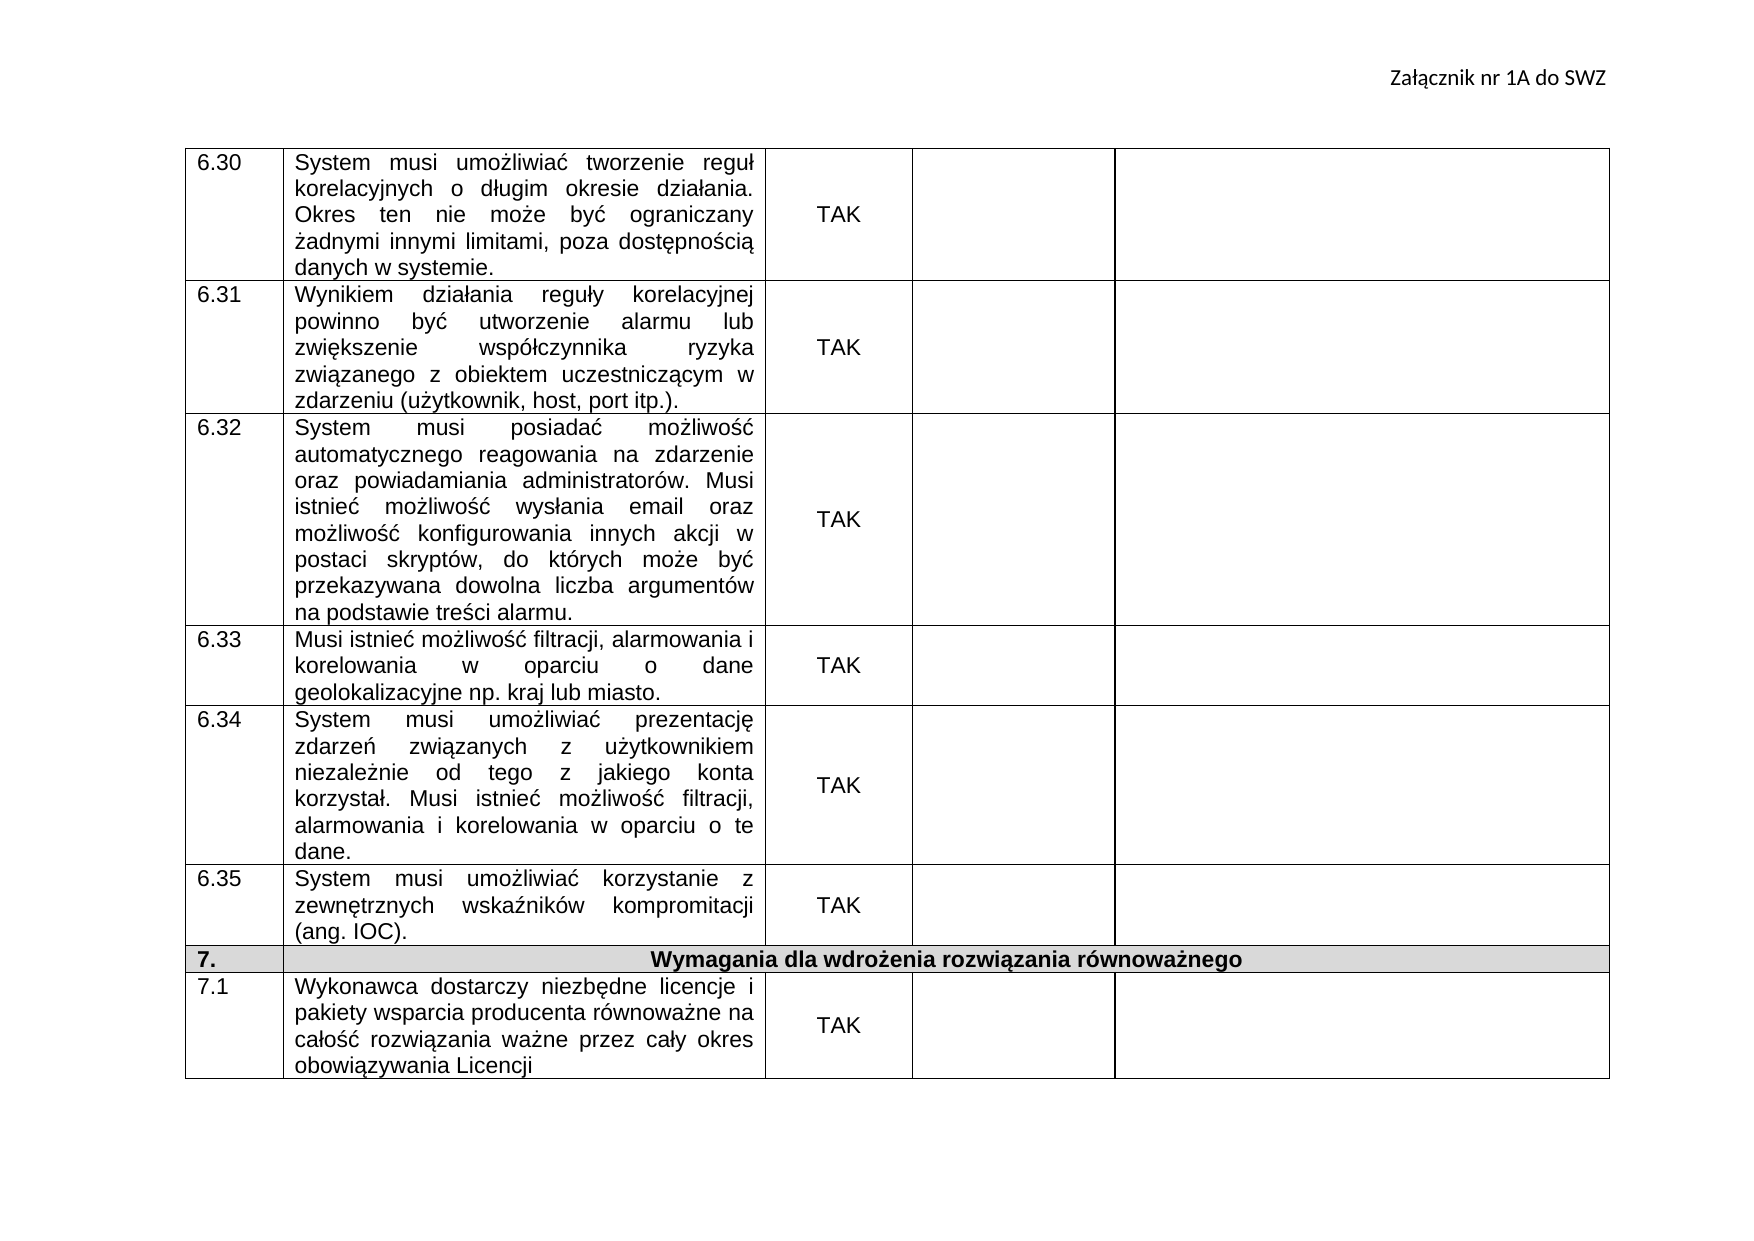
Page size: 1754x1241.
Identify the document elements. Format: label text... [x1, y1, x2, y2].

table_cell [913, 281, 1114, 413]
table_cell TAK [766, 149, 912, 280]
table_cell [1116, 626, 1609, 705]
table_cell TAK [766, 973, 912, 1078]
table_cell [913, 414, 1114, 625]
table_cell [913, 865, 1114, 944]
table_cell 7.1 [186, 973, 283, 1078]
table_cell TAK [766, 626, 912, 705]
table_cell 6.35 [186, 865, 283, 944]
table_cell 6.33 [186, 626, 283, 705]
table_cell [913, 626, 1114, 705]
table_cell Wynikiem działania reguły korelacyjnej powinno być utworzenie alarmu lub zwiększenie współczynnika ryzyka związanego z obiektem uczestniczącym w zdarzeniu (użytkownik, host, port itp.). [284, 281, 765, 413]
table_cell TAK [766, 281, 912, 413]
table_cell [913, 149, 1114, 280]
table_cell [1116, 706, 1609, 864]
table_cell [1116, 281, 1609, 413]
table_cell 7. [186, 946, 283, 972]
table_cell System musi umożliwiać korzystanie z zewnętrznych wskaźników kompromitacji (ang. IOC). [284, 865, 765, 944]
table_cell Wykonawca dostarczy niezbędne licencje i pakiety wsparcia producenta równoważne na całość rozwiązania ważne przez cały okres obowiązywania Licencji [284, 973, 765, 1078]
table_cell 6.30 [186, 149, 283, 280]
table_cell TAK [766, 865, 912, 944]
table_cell System musi umożliwiać prezentację zdarzeń związanych z użytkownikiem niezależnie od tego z jakiego konta korzystał. Musi istnieć możliwość filtracji, alarmowania i korelowania w oparciu o te dane. [284, 706, 765, 864]
table_cell 6.32 [186, 414, 283, 625]
table_cell Musi istnieć możliwość filtracji, alarmowania i korelowania w oparciu o dane geolokalizacyjne np. kraj lub miasto. [284, 626, 765, 705]
table_cell 6.31 [186, 281, 283, 413]
table_cell [913, 706, 1114, 864]
table_cell [1116, 865, 1609, 944]
table_cell TAK [766, 706, 912, 864]
table_cell 6.34 [186, 706, 283, 864]
table_cell Wymagania dla wdrożenia rozwiązania równoważnego [284, 946, 1609, 972]
table_cell [1116, 973, 1609, 1078]
table_cell [1116, 149, 1609, 280]
table_cell TAK [766, 414, 912, 625]
table_cell System musi posiadać możliwość automatycznego reagowania na zdarzenie oraz powiadamiania administratorów. Musi istnieć możliwość wysłania email oraz możliwość konfigurowania innych akcji w postaci skryptów, do których może być przekazywana dowolna liczba argumentów na podstawie treści alarmu. [284, 414, 765, 625]
table_cell [1116, 414, 1609, 625]
table_cell System musi umożliwiać tworzenie reguł korelacyjnych o długim okresie działania. Okres ten nie może być ograniczany żadnymi innymi limitami, poza dostępnością danych w systemie. [284, 149, 765, 280]
table_cell [913, 973, 1114, 1078]
